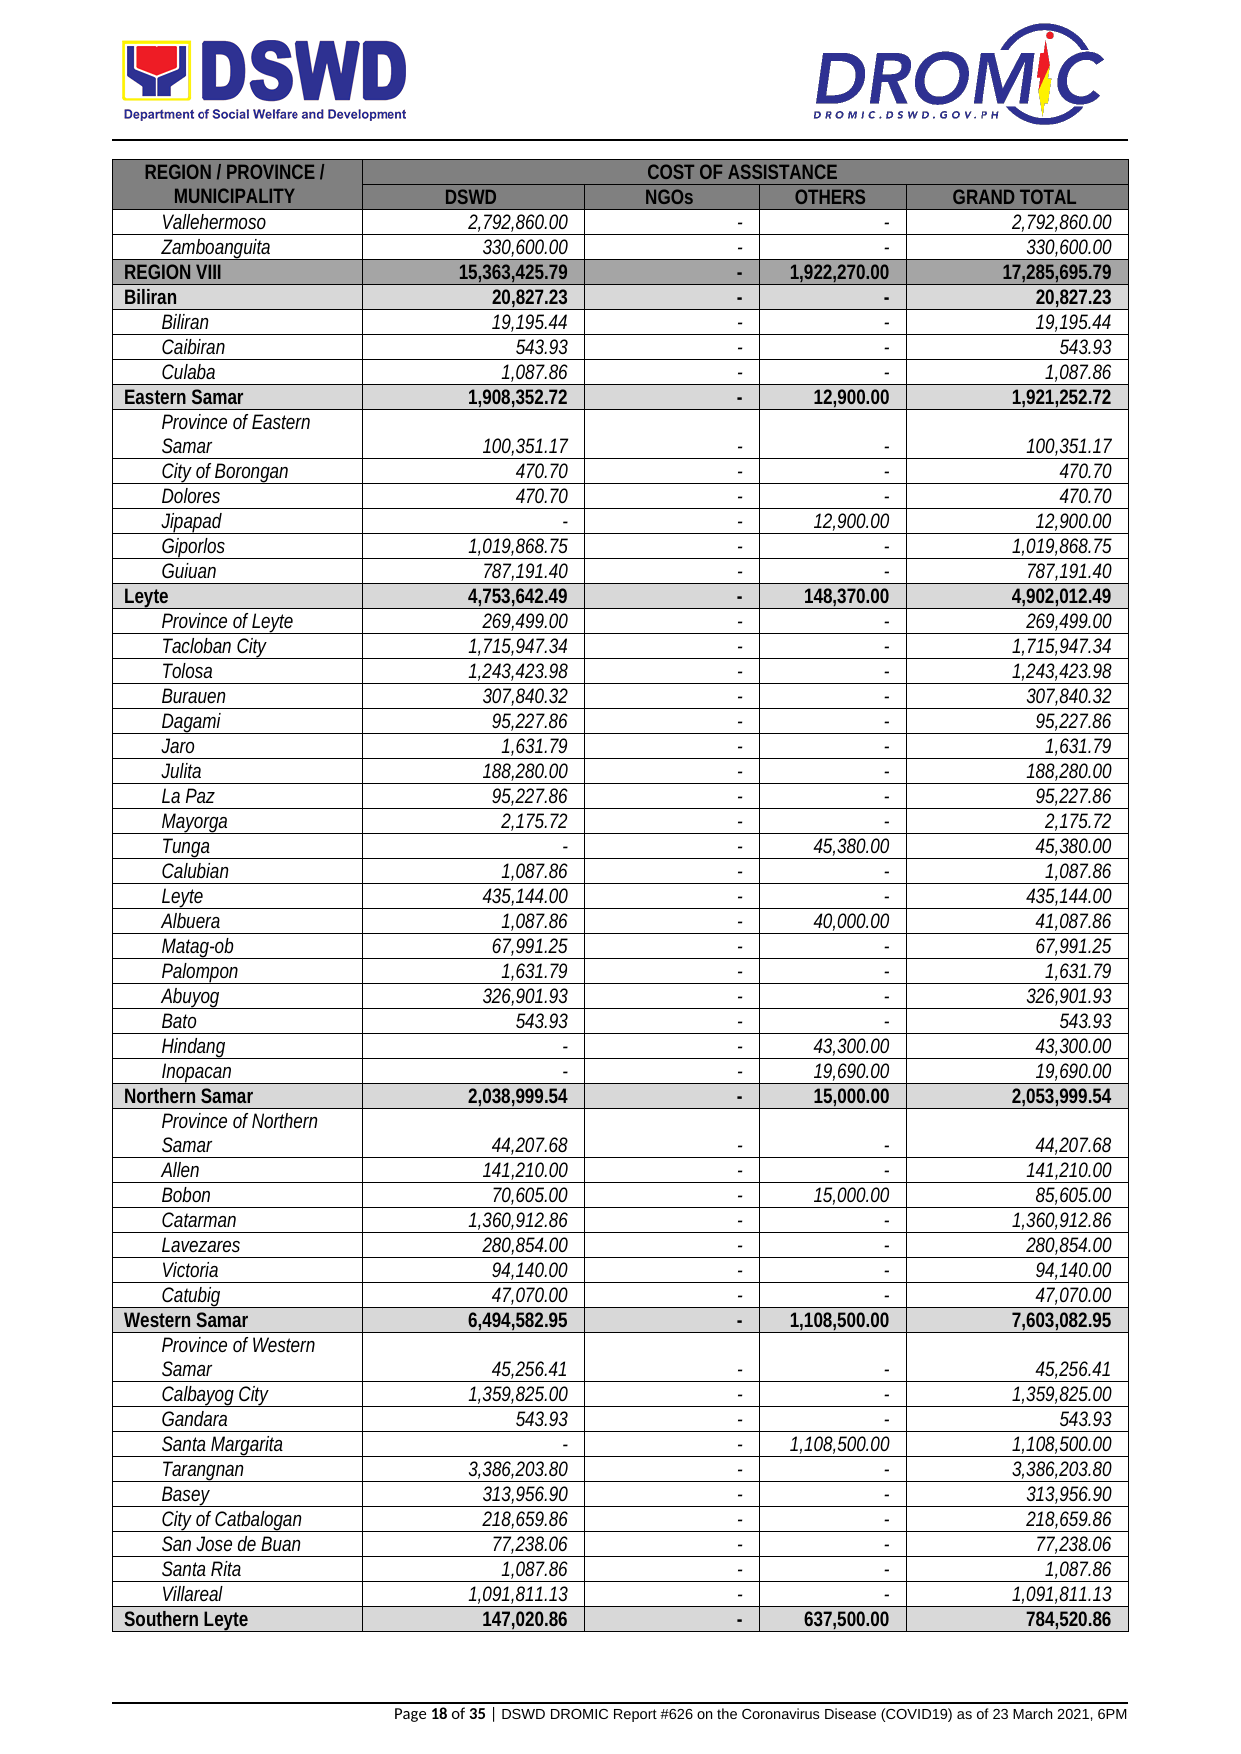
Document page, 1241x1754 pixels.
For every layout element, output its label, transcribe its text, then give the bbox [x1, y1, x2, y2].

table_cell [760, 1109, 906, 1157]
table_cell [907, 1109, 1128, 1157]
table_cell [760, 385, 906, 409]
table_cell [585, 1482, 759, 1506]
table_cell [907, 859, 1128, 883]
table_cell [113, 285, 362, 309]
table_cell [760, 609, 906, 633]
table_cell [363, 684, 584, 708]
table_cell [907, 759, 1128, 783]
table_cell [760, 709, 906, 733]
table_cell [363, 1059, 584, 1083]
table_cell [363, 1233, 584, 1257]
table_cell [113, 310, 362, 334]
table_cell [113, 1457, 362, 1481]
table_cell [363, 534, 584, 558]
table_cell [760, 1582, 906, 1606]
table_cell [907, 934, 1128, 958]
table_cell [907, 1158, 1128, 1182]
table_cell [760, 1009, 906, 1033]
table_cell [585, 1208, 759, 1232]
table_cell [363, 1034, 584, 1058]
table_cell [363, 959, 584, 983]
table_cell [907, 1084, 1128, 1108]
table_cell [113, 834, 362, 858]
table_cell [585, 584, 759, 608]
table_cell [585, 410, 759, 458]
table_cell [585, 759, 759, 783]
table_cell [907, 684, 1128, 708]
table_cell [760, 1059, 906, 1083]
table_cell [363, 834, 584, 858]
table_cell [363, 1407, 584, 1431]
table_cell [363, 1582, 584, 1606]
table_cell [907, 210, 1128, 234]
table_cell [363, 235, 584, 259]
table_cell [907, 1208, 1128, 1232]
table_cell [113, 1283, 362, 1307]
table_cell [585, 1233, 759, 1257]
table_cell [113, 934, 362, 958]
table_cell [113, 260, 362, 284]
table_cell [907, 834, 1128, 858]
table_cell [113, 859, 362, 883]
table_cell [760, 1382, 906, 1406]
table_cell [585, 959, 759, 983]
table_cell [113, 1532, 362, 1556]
table_header REGION / PROVINCE / MUNICIPALITY [113, 160, 362, 209]
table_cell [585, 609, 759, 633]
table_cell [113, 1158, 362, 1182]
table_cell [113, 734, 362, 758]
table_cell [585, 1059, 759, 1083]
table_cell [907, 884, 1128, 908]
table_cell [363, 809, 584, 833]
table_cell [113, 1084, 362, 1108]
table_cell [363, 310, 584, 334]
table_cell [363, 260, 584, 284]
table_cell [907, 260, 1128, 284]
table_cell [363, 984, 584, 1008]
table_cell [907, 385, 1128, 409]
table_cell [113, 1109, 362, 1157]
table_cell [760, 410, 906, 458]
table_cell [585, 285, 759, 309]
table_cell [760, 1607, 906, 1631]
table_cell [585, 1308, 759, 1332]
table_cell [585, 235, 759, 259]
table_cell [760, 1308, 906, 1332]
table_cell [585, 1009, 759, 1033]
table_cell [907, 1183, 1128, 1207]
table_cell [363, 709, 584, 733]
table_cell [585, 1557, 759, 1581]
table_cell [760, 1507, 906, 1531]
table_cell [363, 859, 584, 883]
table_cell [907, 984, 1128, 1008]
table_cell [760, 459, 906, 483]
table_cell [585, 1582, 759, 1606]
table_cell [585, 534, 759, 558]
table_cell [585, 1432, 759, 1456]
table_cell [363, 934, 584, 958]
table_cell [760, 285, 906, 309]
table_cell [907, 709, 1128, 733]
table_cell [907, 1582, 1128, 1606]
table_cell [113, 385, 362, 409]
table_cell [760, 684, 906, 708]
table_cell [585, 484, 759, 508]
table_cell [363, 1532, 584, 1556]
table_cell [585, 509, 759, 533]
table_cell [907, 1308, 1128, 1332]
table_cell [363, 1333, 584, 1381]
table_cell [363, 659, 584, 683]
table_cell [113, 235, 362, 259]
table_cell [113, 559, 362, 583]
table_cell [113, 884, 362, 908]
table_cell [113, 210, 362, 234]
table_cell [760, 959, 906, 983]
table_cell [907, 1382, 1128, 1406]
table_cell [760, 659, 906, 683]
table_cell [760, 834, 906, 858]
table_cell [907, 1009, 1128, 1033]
table_cell NGOs [585, 185, 759, 209]
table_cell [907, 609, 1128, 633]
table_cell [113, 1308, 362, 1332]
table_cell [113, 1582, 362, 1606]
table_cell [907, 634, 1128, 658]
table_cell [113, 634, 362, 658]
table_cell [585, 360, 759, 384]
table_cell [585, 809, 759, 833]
picture [112, 37, 416, 125]
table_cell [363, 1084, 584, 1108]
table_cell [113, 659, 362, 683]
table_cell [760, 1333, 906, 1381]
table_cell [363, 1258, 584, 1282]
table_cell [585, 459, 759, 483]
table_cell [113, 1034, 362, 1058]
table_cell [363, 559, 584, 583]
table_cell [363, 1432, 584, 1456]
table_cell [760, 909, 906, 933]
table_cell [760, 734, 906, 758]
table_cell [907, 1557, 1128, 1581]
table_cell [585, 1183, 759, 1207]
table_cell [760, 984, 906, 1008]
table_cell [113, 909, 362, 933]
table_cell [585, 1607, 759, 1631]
picture [781, 23, 1133, 125]
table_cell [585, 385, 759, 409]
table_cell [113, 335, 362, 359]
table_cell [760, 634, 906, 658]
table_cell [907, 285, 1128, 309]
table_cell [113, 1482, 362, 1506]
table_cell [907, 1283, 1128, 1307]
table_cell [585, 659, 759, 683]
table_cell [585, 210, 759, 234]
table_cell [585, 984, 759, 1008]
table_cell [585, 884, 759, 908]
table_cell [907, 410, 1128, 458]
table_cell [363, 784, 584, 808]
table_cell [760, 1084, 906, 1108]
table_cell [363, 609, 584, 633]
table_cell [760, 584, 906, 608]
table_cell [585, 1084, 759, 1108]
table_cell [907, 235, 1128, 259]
table_cell OTHERS [760, 185, 906, 209]
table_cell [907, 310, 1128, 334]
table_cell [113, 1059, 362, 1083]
table_cell GRAND TOTAL [907, 185, 1128, 209]
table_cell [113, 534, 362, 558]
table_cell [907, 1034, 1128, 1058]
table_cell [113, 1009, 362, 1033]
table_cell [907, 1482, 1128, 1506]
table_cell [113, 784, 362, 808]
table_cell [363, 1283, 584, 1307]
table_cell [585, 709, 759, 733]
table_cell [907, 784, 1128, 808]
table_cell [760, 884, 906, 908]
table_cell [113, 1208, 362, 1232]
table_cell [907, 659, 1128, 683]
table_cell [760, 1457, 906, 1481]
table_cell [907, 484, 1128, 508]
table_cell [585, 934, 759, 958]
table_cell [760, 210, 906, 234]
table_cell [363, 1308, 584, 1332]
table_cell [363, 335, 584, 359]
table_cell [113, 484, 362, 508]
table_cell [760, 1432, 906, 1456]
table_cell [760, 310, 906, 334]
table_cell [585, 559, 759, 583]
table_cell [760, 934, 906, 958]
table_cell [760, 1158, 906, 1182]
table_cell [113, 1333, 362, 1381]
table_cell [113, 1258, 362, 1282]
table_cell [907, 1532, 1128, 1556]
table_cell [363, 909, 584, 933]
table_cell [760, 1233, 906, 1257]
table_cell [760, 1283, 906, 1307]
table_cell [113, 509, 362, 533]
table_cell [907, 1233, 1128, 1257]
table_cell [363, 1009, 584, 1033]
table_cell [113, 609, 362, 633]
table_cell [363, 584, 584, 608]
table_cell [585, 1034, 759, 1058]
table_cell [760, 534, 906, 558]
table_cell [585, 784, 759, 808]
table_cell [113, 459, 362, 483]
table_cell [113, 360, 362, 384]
table_header COST OF ASSISTANCE [363, 160, 1128, 184]
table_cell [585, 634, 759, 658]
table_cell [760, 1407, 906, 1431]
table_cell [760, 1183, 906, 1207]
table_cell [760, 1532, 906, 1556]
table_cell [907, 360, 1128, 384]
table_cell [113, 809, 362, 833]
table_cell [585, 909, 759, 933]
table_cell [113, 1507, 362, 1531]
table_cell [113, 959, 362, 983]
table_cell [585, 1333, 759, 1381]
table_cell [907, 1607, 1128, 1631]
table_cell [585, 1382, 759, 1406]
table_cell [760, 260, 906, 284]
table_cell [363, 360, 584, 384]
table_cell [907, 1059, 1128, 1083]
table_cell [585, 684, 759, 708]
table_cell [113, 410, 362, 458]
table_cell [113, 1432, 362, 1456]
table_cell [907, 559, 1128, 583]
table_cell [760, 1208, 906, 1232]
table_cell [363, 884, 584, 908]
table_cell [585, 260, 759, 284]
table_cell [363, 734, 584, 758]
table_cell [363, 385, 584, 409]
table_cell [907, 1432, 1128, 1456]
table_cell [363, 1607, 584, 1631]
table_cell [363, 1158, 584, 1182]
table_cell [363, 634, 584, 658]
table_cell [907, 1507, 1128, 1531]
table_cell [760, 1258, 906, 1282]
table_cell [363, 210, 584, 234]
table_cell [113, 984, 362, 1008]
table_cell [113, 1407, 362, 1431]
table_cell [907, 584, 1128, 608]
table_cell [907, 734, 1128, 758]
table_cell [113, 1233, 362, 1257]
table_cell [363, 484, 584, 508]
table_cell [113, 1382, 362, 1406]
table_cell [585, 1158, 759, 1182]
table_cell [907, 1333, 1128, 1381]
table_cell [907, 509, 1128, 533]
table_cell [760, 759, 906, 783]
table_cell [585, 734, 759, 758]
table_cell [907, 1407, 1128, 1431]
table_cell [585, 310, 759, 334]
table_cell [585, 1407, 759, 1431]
table_cell DSWD [363, 185, 584, 209]
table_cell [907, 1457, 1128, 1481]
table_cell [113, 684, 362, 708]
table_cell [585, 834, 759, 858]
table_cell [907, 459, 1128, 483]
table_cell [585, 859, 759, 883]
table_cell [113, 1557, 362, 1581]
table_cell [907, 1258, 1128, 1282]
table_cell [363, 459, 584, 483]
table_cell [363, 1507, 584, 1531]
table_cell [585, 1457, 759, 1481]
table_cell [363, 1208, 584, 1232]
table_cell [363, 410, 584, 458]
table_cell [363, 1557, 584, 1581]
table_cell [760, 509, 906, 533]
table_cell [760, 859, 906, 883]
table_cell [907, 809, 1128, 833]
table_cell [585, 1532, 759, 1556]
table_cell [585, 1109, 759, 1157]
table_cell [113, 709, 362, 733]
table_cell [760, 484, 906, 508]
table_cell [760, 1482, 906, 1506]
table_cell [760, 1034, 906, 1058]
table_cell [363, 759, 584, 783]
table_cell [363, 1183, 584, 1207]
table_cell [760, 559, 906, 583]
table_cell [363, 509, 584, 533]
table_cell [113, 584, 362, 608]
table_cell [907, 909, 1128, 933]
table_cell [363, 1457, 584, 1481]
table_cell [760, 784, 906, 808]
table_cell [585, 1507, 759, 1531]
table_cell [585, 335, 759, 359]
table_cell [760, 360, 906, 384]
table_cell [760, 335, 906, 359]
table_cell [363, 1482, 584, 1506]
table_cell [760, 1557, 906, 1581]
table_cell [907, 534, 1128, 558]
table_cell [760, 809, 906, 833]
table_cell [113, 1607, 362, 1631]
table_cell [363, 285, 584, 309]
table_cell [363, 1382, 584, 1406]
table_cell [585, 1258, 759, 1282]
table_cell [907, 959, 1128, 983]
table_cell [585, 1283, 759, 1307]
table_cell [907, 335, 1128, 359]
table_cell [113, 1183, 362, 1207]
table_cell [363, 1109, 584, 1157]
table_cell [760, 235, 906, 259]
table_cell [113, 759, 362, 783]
